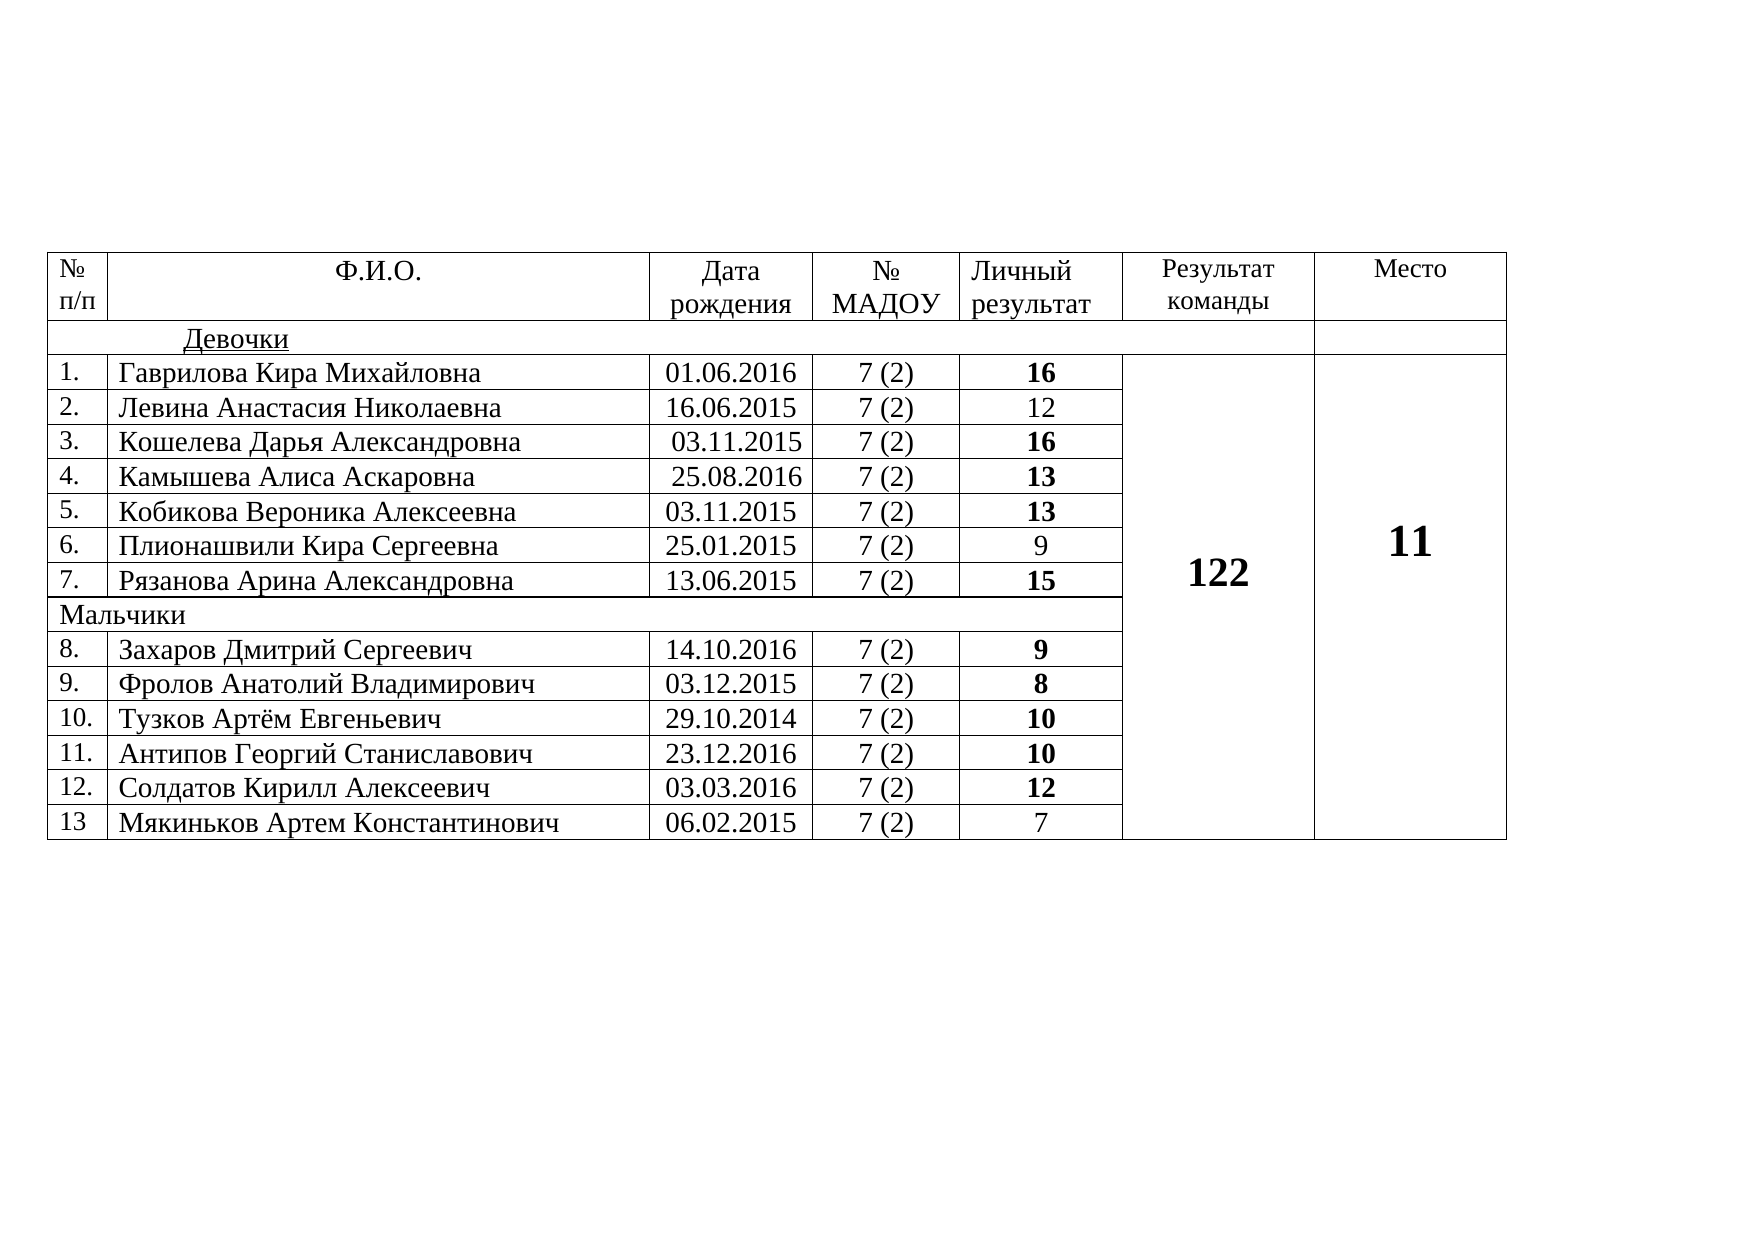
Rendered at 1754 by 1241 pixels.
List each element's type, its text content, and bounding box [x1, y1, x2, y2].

table_cell Девочки [48, 321, 1314, 354]
table_cell Гаврилова Кира Михайловна [108, 355, 649, 389]
table_cell 03.12.2015 [650, 667, 812, 700]
table_cell 7 [960, 805, 1122, 838]
table_cell 8 [960, 667, 1122, 700]
table_cell Кошелева Дарья Александровна [108, 425, 649, 458]
table_cell 25.08.2016 [650, 459, 812, 493]
table_cell Камышева Алиса Аскаровна [108, 459, 649, 493]
table_cell 7. [48, 563, 107, 596]
table_cell 9 [960, 632, 1122, 666]
table_cell 13.06.2015 [650, 563, 812, 596]
table_cell 10 [960, 701, 1122, 735]
table_cell Мальчики [48, 598, 1122, 631]
table_cell 7 (2) [813, 563, 959, 596]
table_cell 03.03.2016 [650, 770, 812, 804]
table_cell 15 [960, 563, 1122, 596]
table_header Ф.И.О. [108, 253, 649, 320]
table_cell 16 [960, 425, 1122, 458]
table_cell 25.01.2015 [650, 528, 812, 562]
table_cell Захаров Дмитрий Сергеевич [108, 632, 649, 666]
table_cell [1315, 321, 1506, 354]
table_header Место [1315, 253, 1506, 320]
table_cell 12. [48, 770, 107, 804]
table_cell 7 (2) [813, 736, 959, 769]
table_header № МАДОУ [813, 253, 959, 320]
table_cell Антипов Георгий Станиславович [108, 736, 649, 769]
table_cell 16.06.2015 [650, 390, 812, 423]
table_header № п/п [48, 253, 107, 320]
table_cell 13 [48, 805, 107, 838]
table_cell 03.11.2015 [650, 494, 812, 527]
table_cell 8. [48, 632, 107, 666]
table_cell 10. [48, 701, 107, 735]
table_cell Рязанова Арина Александровна [108, 563, 649, 596]
table_cell Солдатов Кирилл Алексеевич [108, 770, 649, 804]
table_cell 9 [960, 528, 1122, 562]
table_cell Фролов Анатолий Владимирович [108, 667, 649, 700]
table_cell 7 (2) [813, 701, 959, 735]
table_cell 122 [1123, 355, 1314, 838]
table_cell 7 (2) [813, 770, 959, 804]
table_cell 13 [960, 459, 1122, 493]
table_cell 1. [48, 355, 107, 389]
table_cell Мякиньков Артем Константинович [108, 805, 649, 838]
table_cell 11. [48, 736, 107, 769]
table_cell 13 [960, 494, 1122, 527]
table_cell 4. [48, 459, 107, 493]
table_cell 14.10.2016 [650, 632, 812, 666]
table_cell Кобикова Вероника Алексеевна [108, 494, 649, 527]
table_cell 7 (2) [813, 459, 959, 493]
table_cell 7 (2) [813, 494, 959, 527]
table_header Личный результат [960, 253, 1122, 320]
table_cell 7 (2) [813, 632, 959, 666]
table_cell 06.02.2015 [650, 805, 812, 838]
table_cell 29.10.2014 [650, 701, 812, 735]
table_cell 9. [48, 667, 107, 700]
table_cell 6. [48, 528, 107, 562]
table_cell 7 (2) [813, 667, 959, 700]
table_cell 12 [960, 770, 1122, 804]
table_cell Плионашвили Кира Сергеевна [108, 528, 649, 562]
table_cell 2. [48, 390, 107, 423]
table_cell 12 [960, 390, 1122, 423]
table_cell Тузков Артём Евгеньевич [108, 701, 649, 735]
table_cell 10 [960, 736, 1122, 769]
table_cell 03.11.2015 [650, 425, 812, 458]
table_cell 11 [1315, 355, 1506, 838]
table_cell 7 (2) [813, 528, 959, 562]
table_cell 7 (2) [813, 355, 959, 389]
table_cell 5. [48, 494, 107, 527]
table_header Результат команды [1123, 253, 1314, 320]
table_cell 3. [48, 425, 107, 458]
table_cell 23.12.2016 [650, 736, 812, 769]
table_cell 7 (2) [813, 390, 959, 423]
table_cell Левина Анастасия Николаевна [108, 390, 649, 423]
table_cell 16 [960, 355, 1122, 389]
table_cell 7 (2) [813, 805, 959, 838]
table_cell 01.06.2016 [650, 355, 812, 389]
table_cell 7 (2) [813, 425, 959, 458]
table_header Дата рождения [650, 253, 812, 320]
